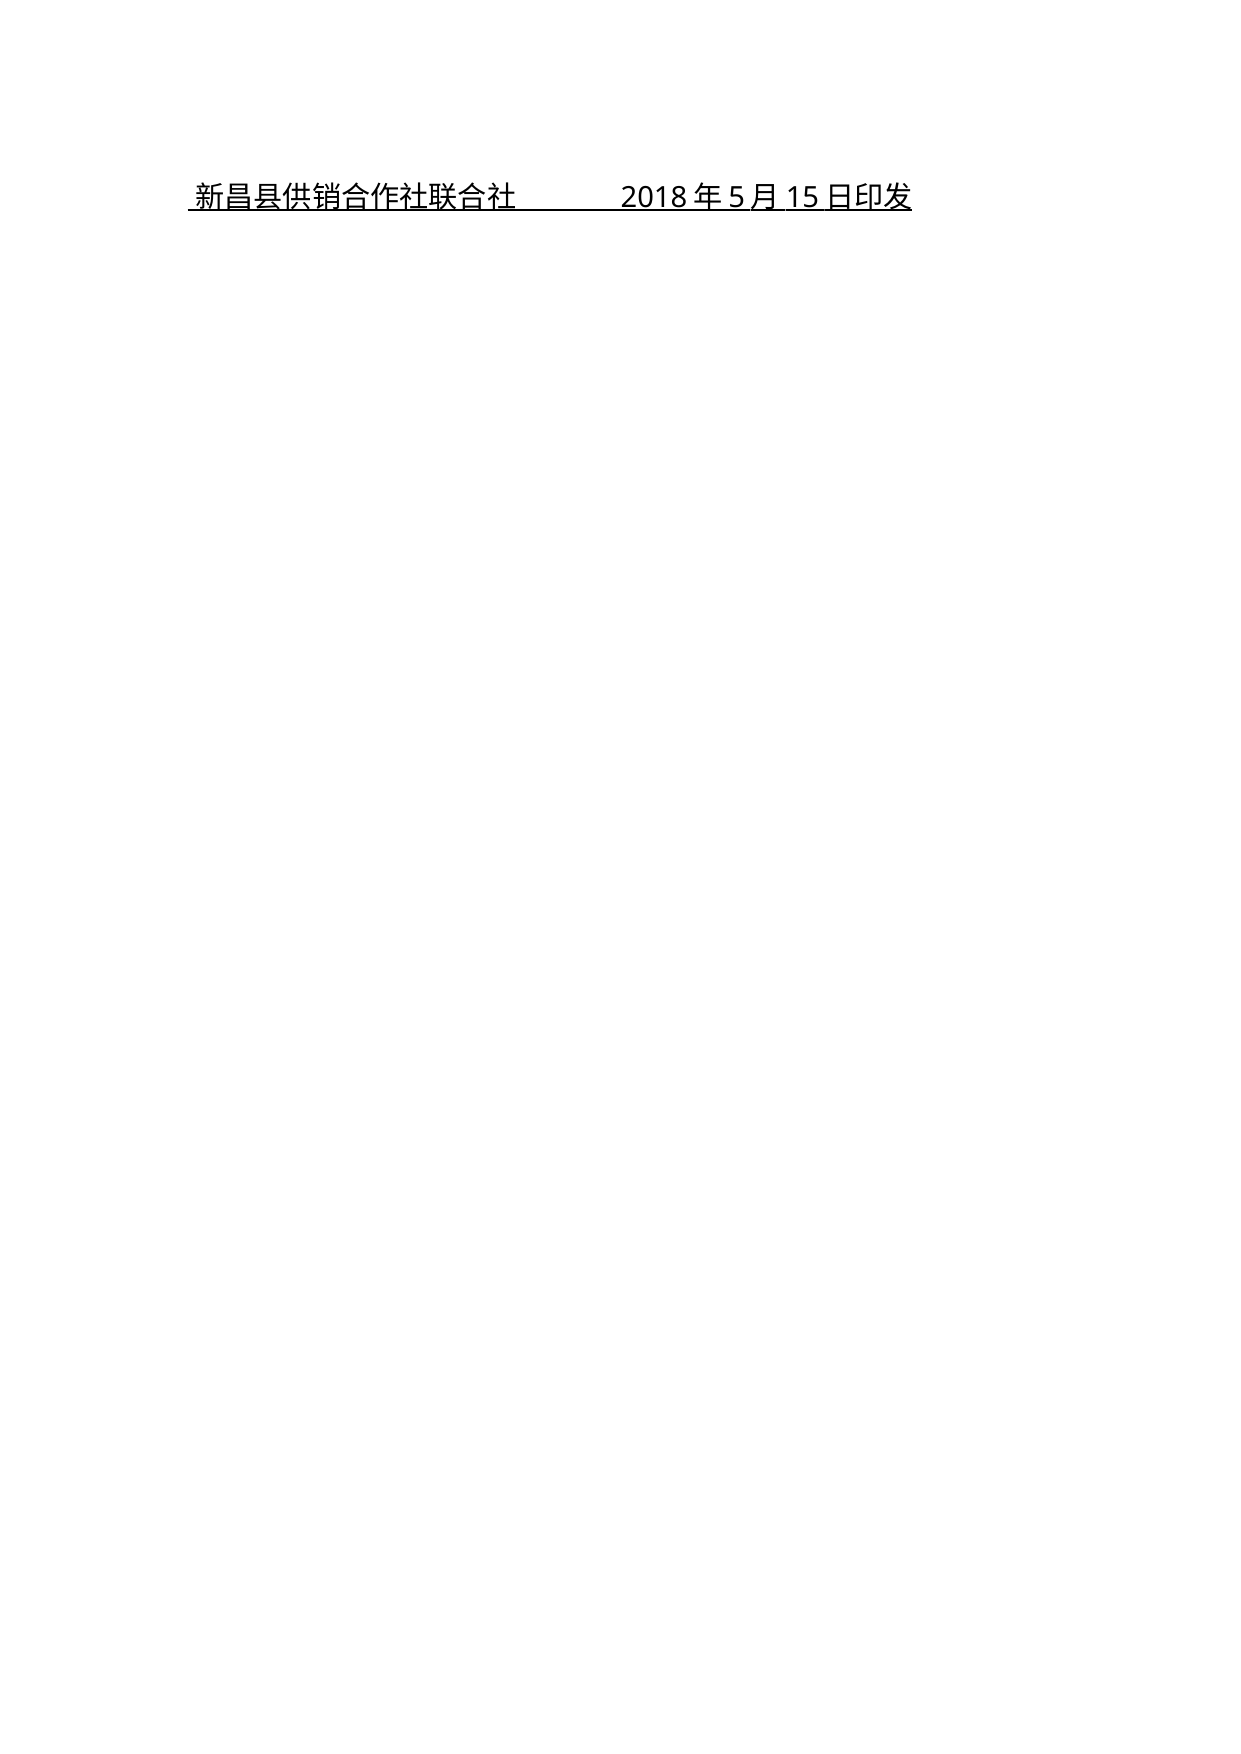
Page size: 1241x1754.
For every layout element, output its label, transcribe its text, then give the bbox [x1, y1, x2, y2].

text 新昌县供销合作社联合社 2018年5月15日印发 [187, 162, 1053, 227]
